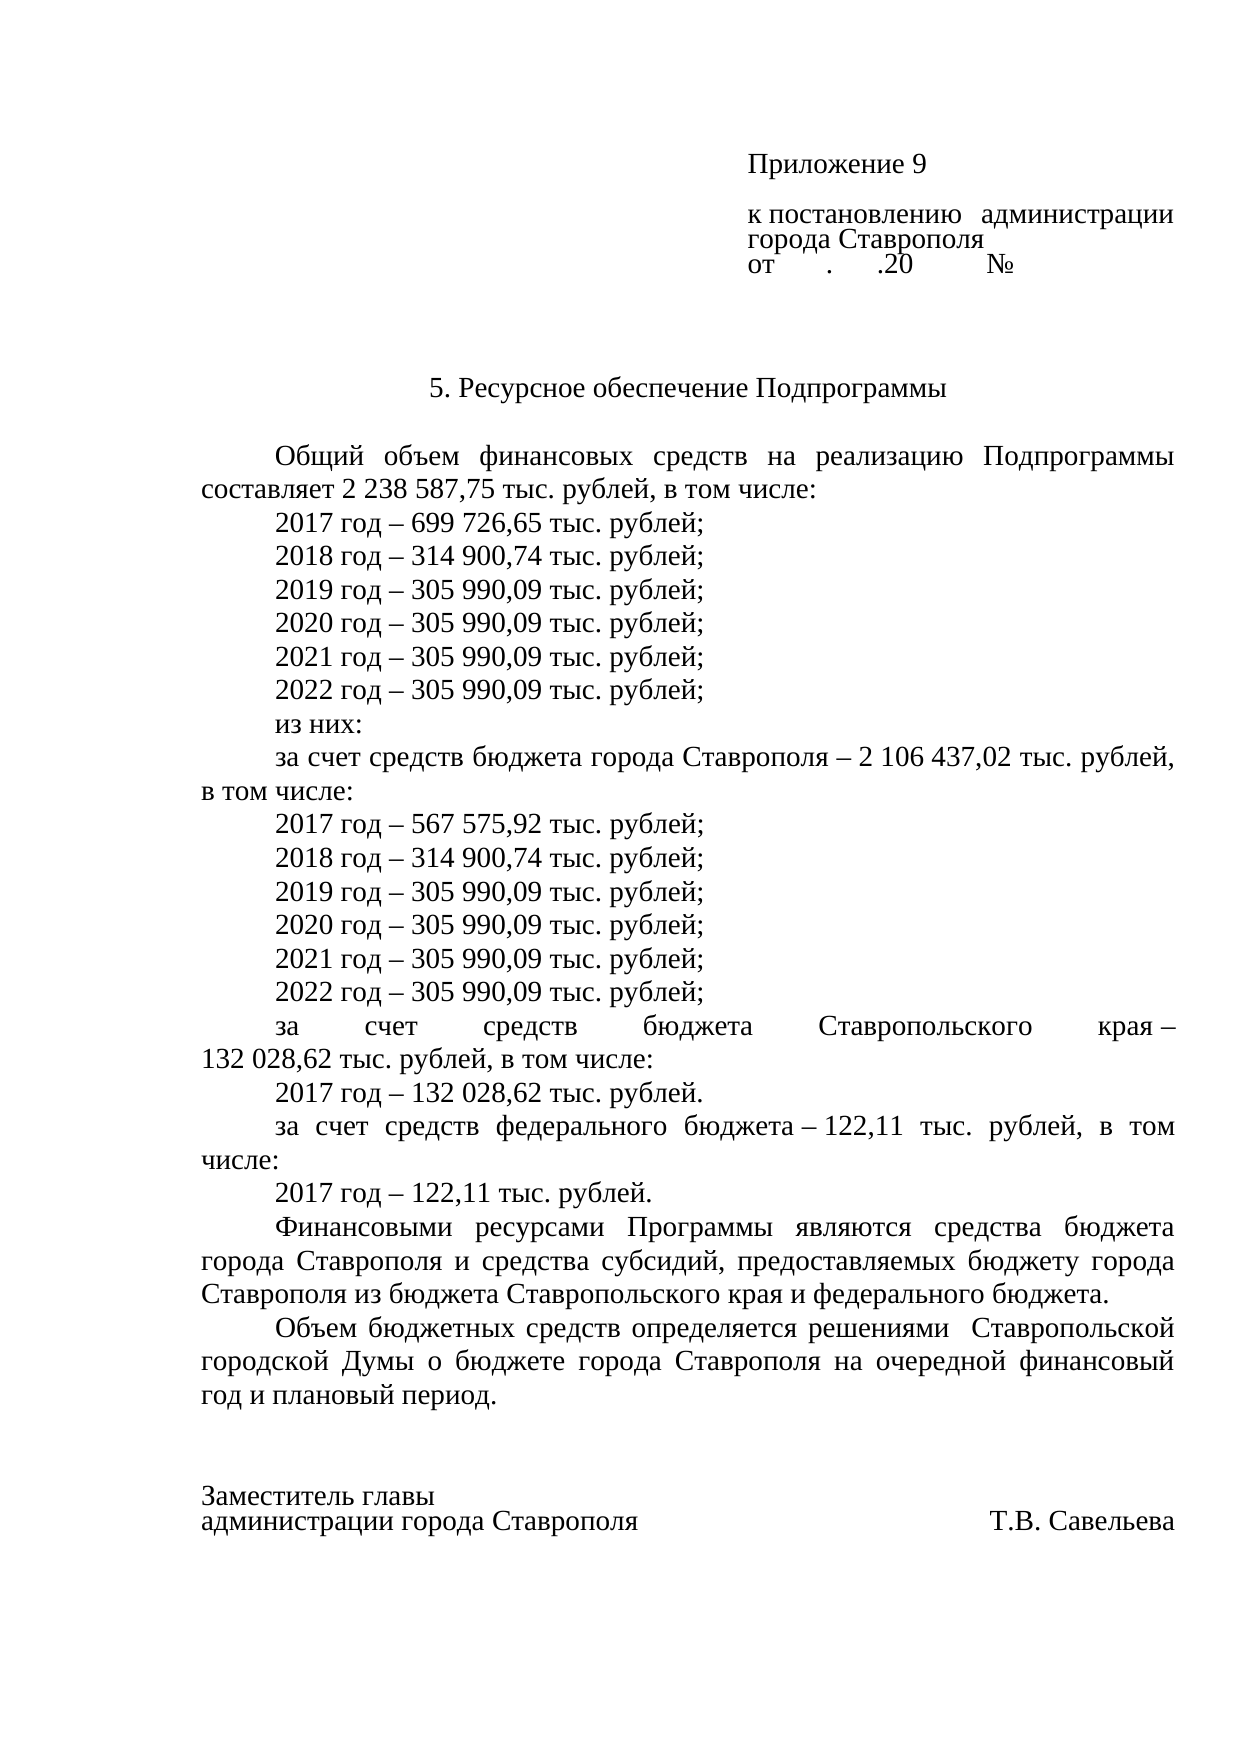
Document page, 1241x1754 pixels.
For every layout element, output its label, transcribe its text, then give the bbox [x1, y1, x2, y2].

text 2020 год – 305 990,09 тыс. рублей; [275, 605, 1175, 639]
text Объем бюджетных средств определяется решениями Ставропольской городской Думы о бюджете города Ставрополя на очередной финансовый год и плановый период. [201, 1310, 1175, 1410]
text города Ставрополя [201, 228, 1175, 253]
text 2017 год – 567 575,92 тыс. рублей; [275, 807, 1175, 840]
text 2018 год – 314 900,74 тыс. рублей; [275, 538, 1175, 572]
text 2017 год – 132 028,62 тыс. рублей. [275, 1075, 1175, 1108]
text за счет средств бюджета Ставропольского края – 132 028,62 тыс. рублей, в том числе: [201, 1008, 1175, 1075]
text 2021 год – 305 990,09 тыс. рублей; [275, 941, 1175, 974]
text 2021 год – 305 990,09 тыс. рублей; [275, 639, 1175, 672]
text 2017 год – 699 726,65 тыс. рублей; [275, 505, 1175, 538]
text 2022 год – 305 990,09 тыс. рублей; [275, 672, 1175, 706]
text из них: [201, 706, 1175, 739]
text 2019 год – 305 990,09 тыс. рублей; [275, 572, 1175, 605]
text администрации города Ставрополя Т.В. Савельева [201, 1510, 1175, 1535]
text 2022 год – 305 990,09 тыс. рублей; [275, 974, 1175, 1008]
text к постановлению администрации [201, 203, 1175, 228]
text от . .20 № [201, 253, 1175, 278]
text 2018 год – 314 900,74 тыс. рублей; [275, 840, 1175, 874]
text 2017 год – 122,11 тыс. рублей. [201, 1176, 1175, 1209]
text Приложение 9 [201, 153, 1175, 178]
text Финансовыми ресурсами Программы являются средства бюджета города Ставрополя и средства субсидий, предоставляемых бюджету города Ставрополя из бюджета Ставропольского края и федерального бюджета. [201, 1209, 1175, 1310]
text 2020 год – 305 990,09 тыс. рублей; [275, 907, 1175, 941]
text Заместитель главы [201, 1485, 1175, 1510]
text 2019 год – 305 990,09 тыс. рублей; [275, 874, 1175, 907]
text Общий объем финансовых средств на реализацию Подпрограммы составляет 2 238 587,75 тыс. рублей, в том числе: [201, 438, 1175, 505]
text 5. Ресурсное обеспечение Подпрограммы [201, 371, 1175, 404]
text за счет средств бюджета города Ставрополя – 2 106 437,02 тыс. рублей, в том числе: [201, 739, 1175, 807]
text за счет средств федерального бюджета – 122,11 тыс. рублей, в том числе: [201, 1108, 1175, 1176]
